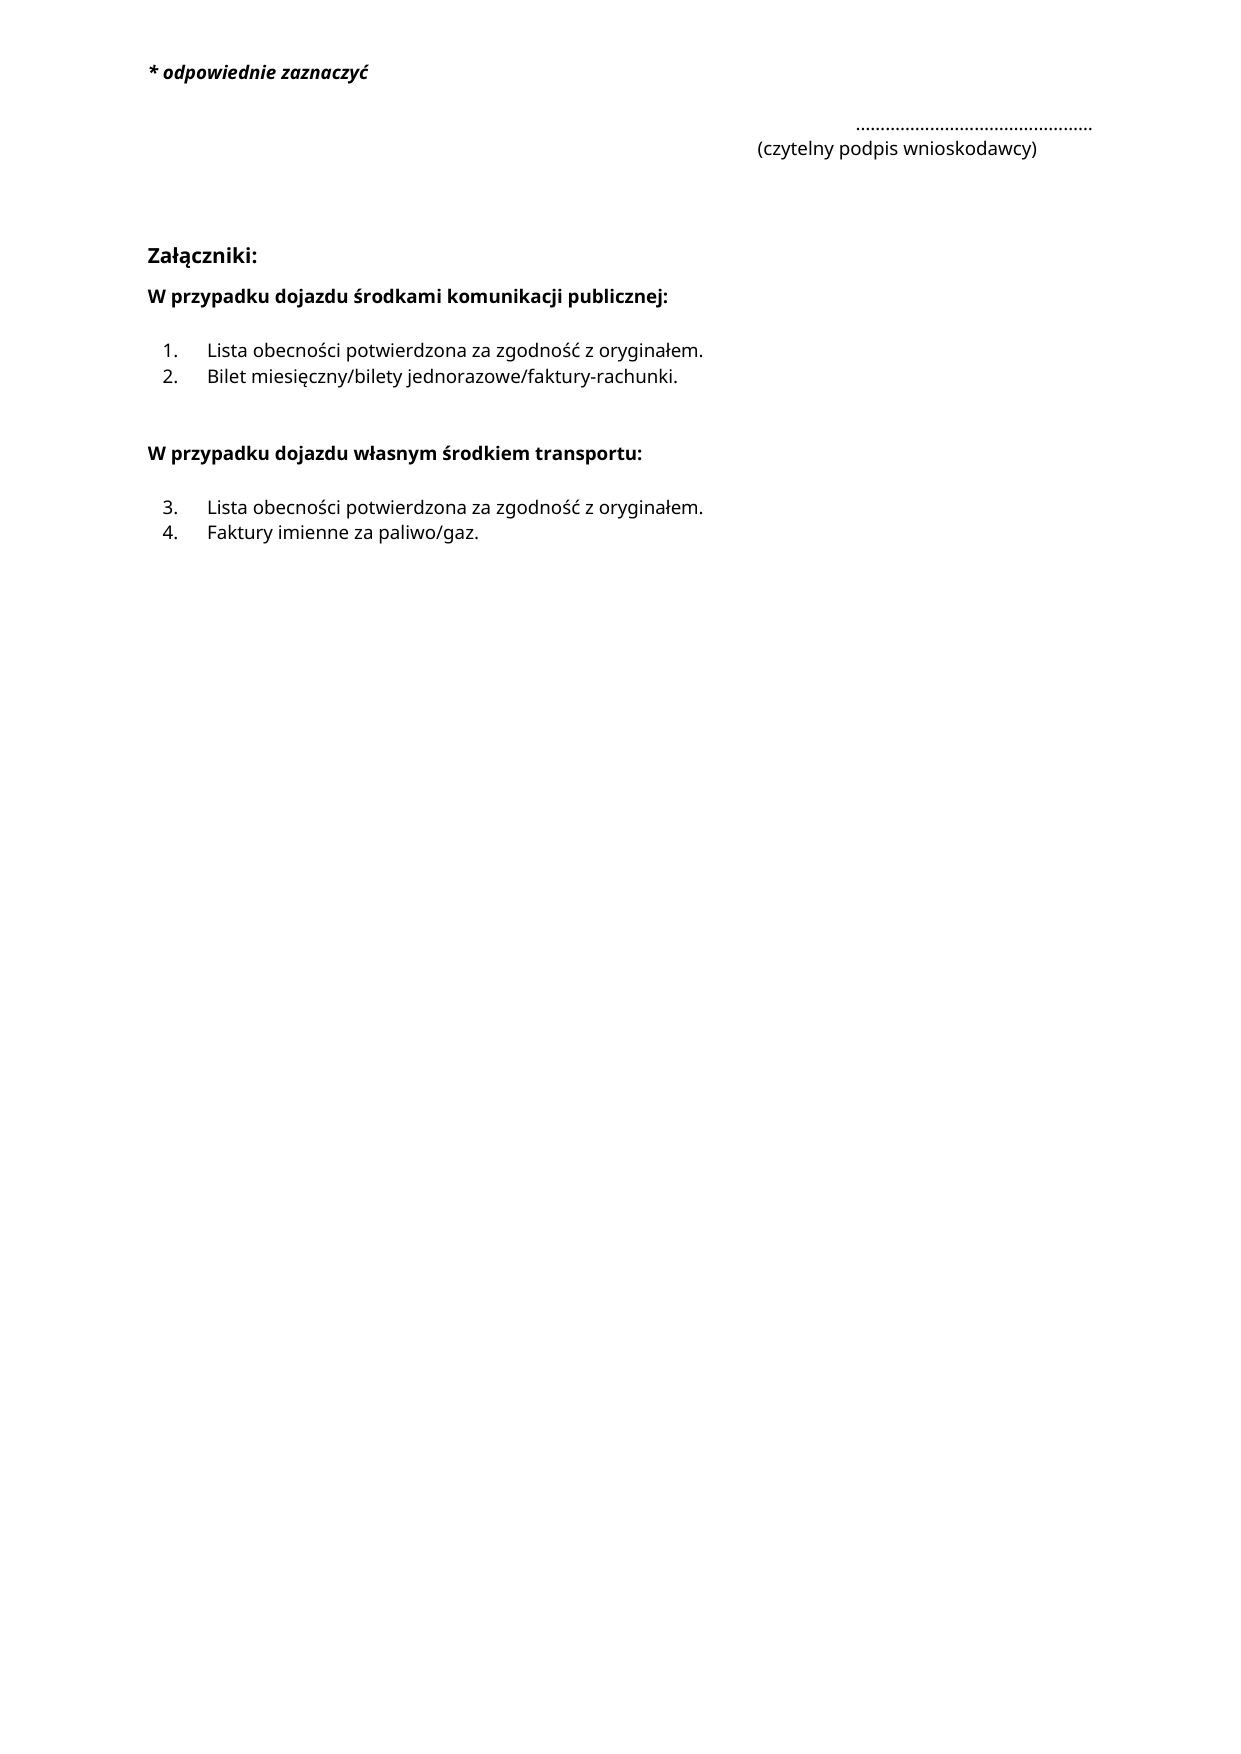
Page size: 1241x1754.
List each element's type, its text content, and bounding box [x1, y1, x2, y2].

text Załączniki: [148, 241, 1092, 269]
list Bilet miesięczny/bilety jednorazowe/faktury-rachunki. [162, 363, 1092, 389]
text (czytelny podpis wnioskodawcy) [148, 136, 1092, 161]
text ………………………………………… [148, 110, 1092, 136]
text W przypadku dojazdu własnym środkiem transportu: [148, 440, 1092, 494]
text W przypadku dojazdu środkami komunikacji publicznej: [148, 283, 1092, 338]
text * odpowiednie zaznaczyć [148, 59, 1092, 84]
list Lista obecności potwierdzona za zgodność z oryginałem. [162, 494, 1092, 520]
list Faktury imienne za paliwo/gaz. [162, 520, 1092, 545]
list Lista obecności potwierdzona za zgodność z oryginałem. [162, 338, 1092, 363]
